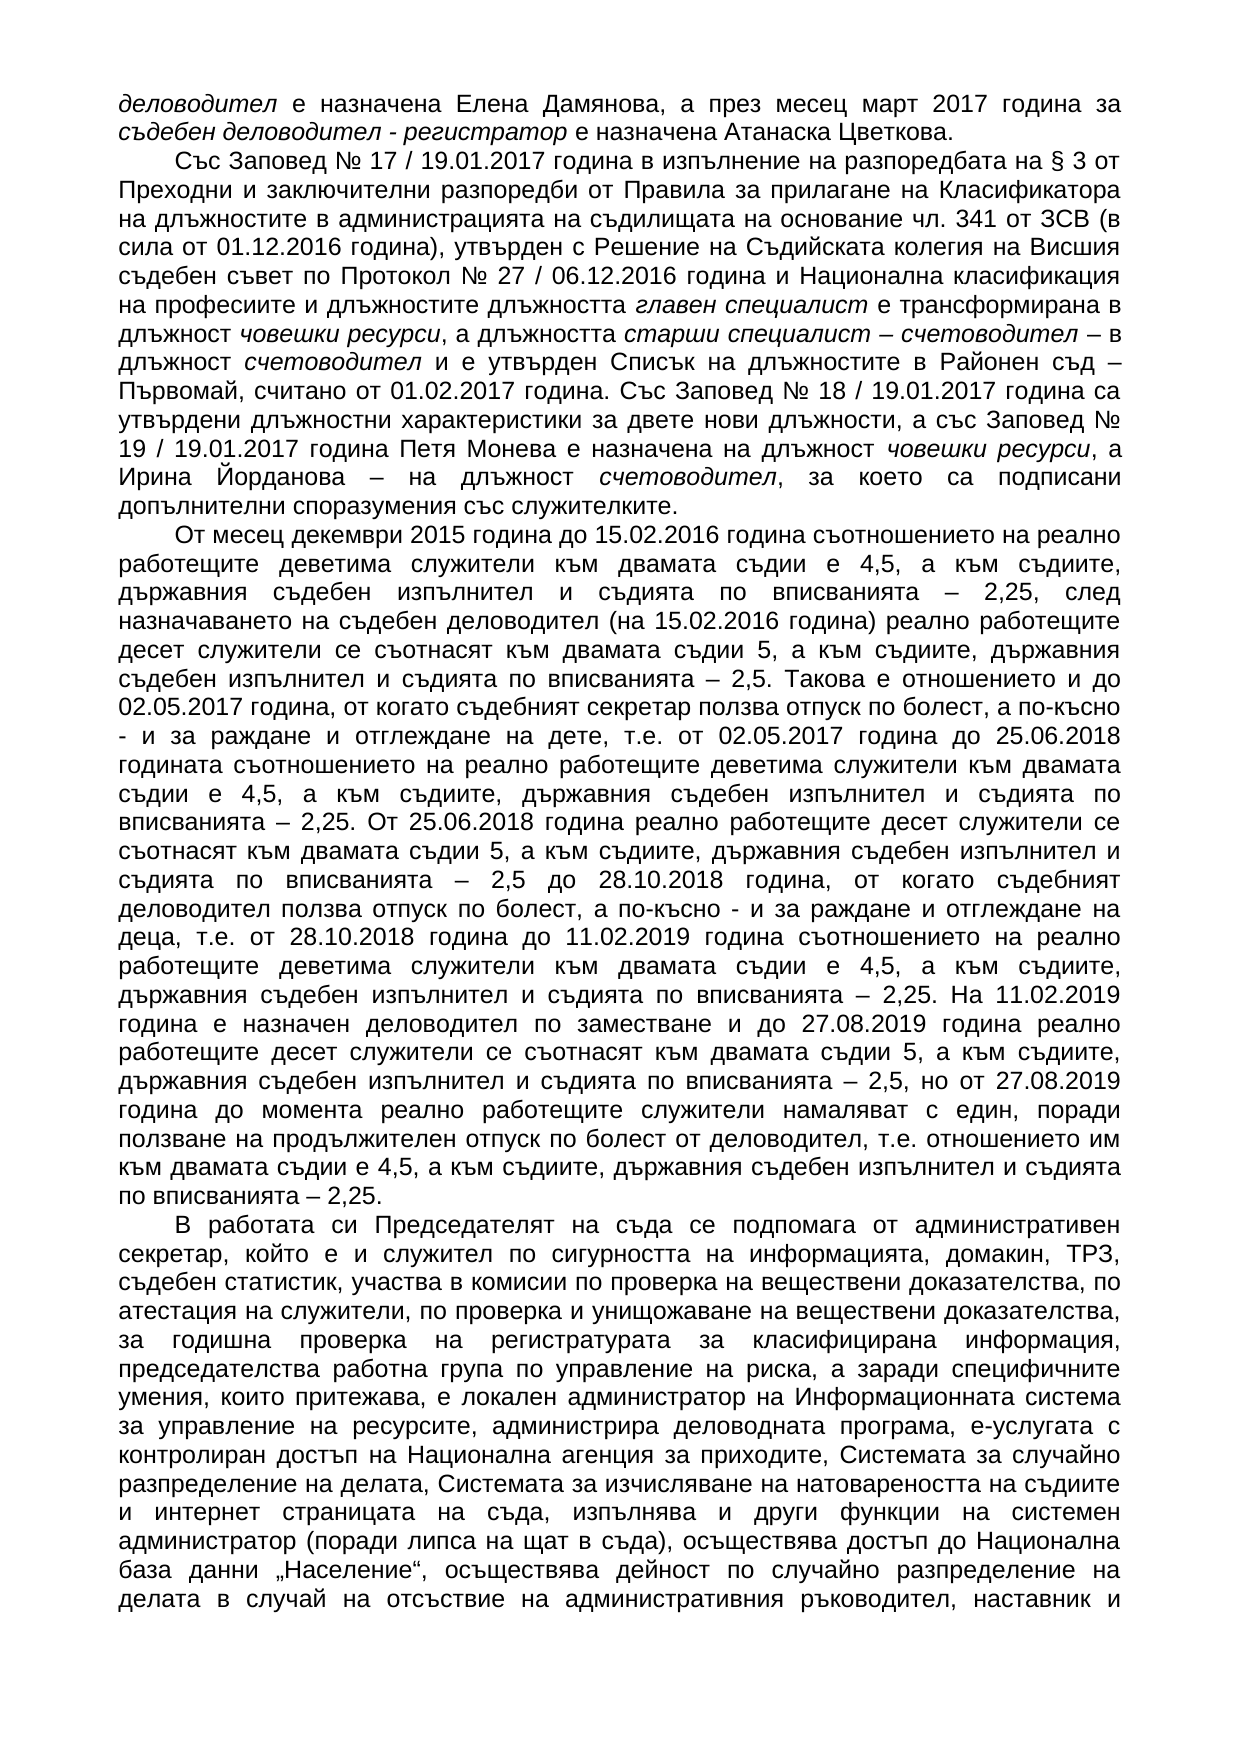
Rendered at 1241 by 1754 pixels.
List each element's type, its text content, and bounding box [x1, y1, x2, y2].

text От месец декември 2015 година до 15.02.2016 година съотношението на реално работещите деветима служители към двамата съдии е 4,5, а към съдиите, държавния съдебен изпълнител и съдията по вписванията – 2,25, след назначаването на съдебен деловодител (на 15.02.2016 година) реално работещите десет служители се съотнасят към двамата съдии 5, а към съдиите, държавния съдебен изпълнител и съдията по вписванията – 2,5. Такова е отношението и до 02.05.2017 година, от когато съдебният секретар ползва отпуск по болест, а по-късно - и за раждане и отглеждане на дете, т.е. от 02.05.2017 година до 25.06.2018 годината съотношението на реално работещите деветима служители към двамата съдии е 4,5, а към съдиите, държавния съдебен изпълнител и съдията по вписванията – 2,25. От 25.06.2018 година реално работещите десет служители се съотнасят към двамата съдии 5, а към съдиите, държавния съдебен изпълнител и съдията по вписванията – 2,5 до 28.10.2018 година, от когато съдебният деловодител ползва отпуск по болест, а по-късно - и за раждане и отглеждане на деца, т.е. от 28.10.2018 година до 11.02.2019 година съотношението на реално работещите деветима служители към двамата съдии е 4,5, а към съдиите, държавния съдебен изпълнител и съдията по вписванията – 2,25. На 11.02.2019 година е назначен деловодител по заместване и до 27.08.2019 година реално работещите десет служители се съотнасят към двамата съдии 5, а към съдиите, държавния съдебен изпълнител и съдията по вписванията – 2,5, но от 27.08.2019 година до момента реално работещите служители намаляват с един, поради ползване на продължителен отпуск по болест от деловодител, т.е. отношението им към двамата съдии е 4,5, а към съдиите, държавния съдебен изпълнител и съдията по вписванията – 2,25. [118, 520, 1122, 1210]
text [118, 1210, 1122, 1612]
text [118, 89, 1122, 146]
text Със Заповед № 17 / 19.01.2017 година в изпълнение на разпоредбата на § 3 от Преходни и заключителни разпоредби от Правила за прилагане на Класификатора на длъжностите в администрацията на съдилищата на основание чл. 341 от ЗСВ (в сила от 01.12.2016 година), утвърден с Решение на Съдийската колегия на Висшия съдебен съвет по Протокол № 27 / 06.12.2016 година и Национална класификация на професиите и длъжностите длъжността главен специалист е трансформирана в длъжност човешки ресурси, а длъжността старши специалист – счетоводител – в длъжност счетоводител и е утвърден Списък на длъжностите в Районен съд – Първомай, считано от 01.02.2017 година. Със Заповед № 18 / 19.01.2017 година са утвърдени длъжностни характеристики за двете нови длъжности, а със Заповед № 19 / 19.01.2017 година Петя Монева е назначена на длъжност човешки ресурси, а Ирина Йорданова – на длъжност счетоводител, за което са подписани допълнителни споразумения със служителките. [118, 146, 1122, 520]
